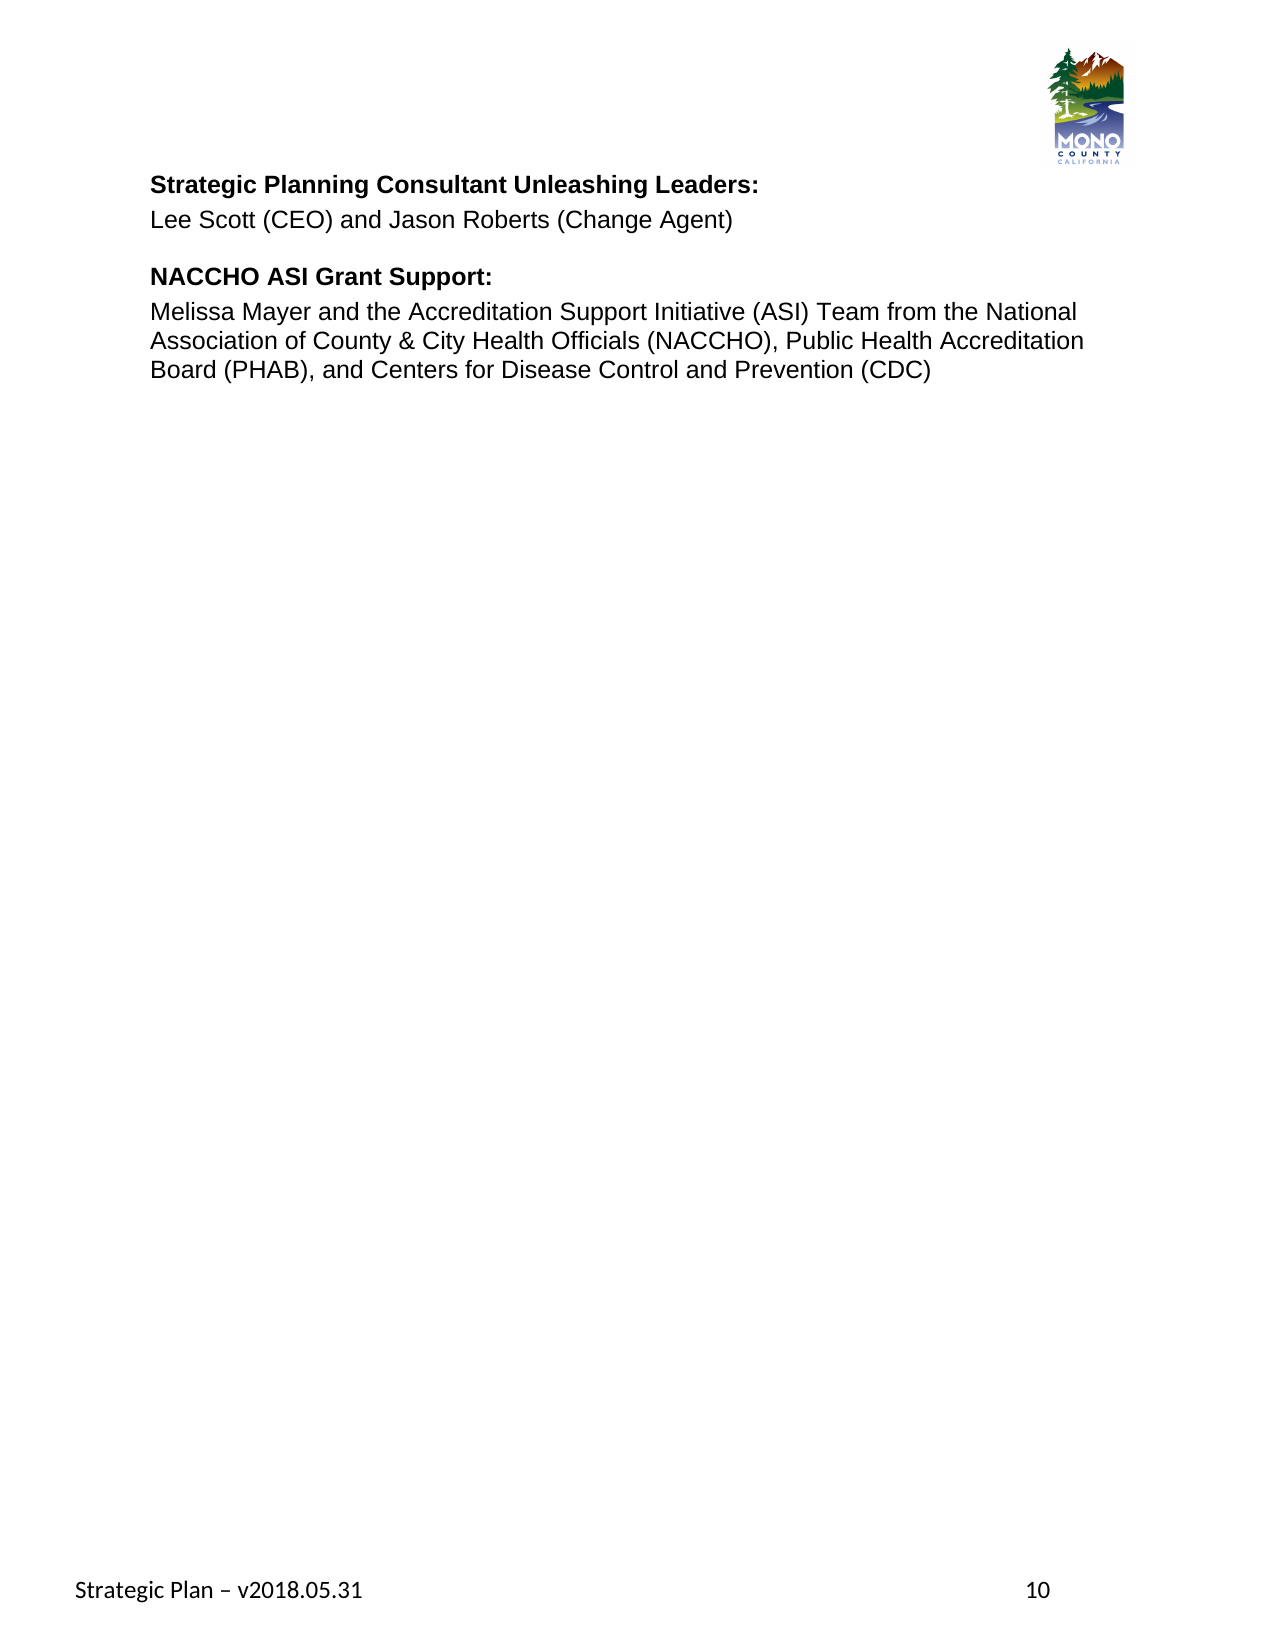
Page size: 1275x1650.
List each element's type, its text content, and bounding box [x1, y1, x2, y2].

picture [1042, 37, 1135, 170]
text Melissa Mayer and the Accreditation Support Initiative (ASI) Team from the National Association of County & City Health Officials (NACCHO), Public Health Accreditation Board (PHAB), and Centers for Disease Control and Prevention (CDC) [150, 297, 1134, 383]
text NACCHO ASI Grant Support: [150, 262, 1134, 291]
text Strategic Planning Consultant Unleashing Leaders: [150, 170, 1134, 198]
text Lee Scott (CEO) and Jason Roberts (Change Agent) [150, 205, 1134, 233]
